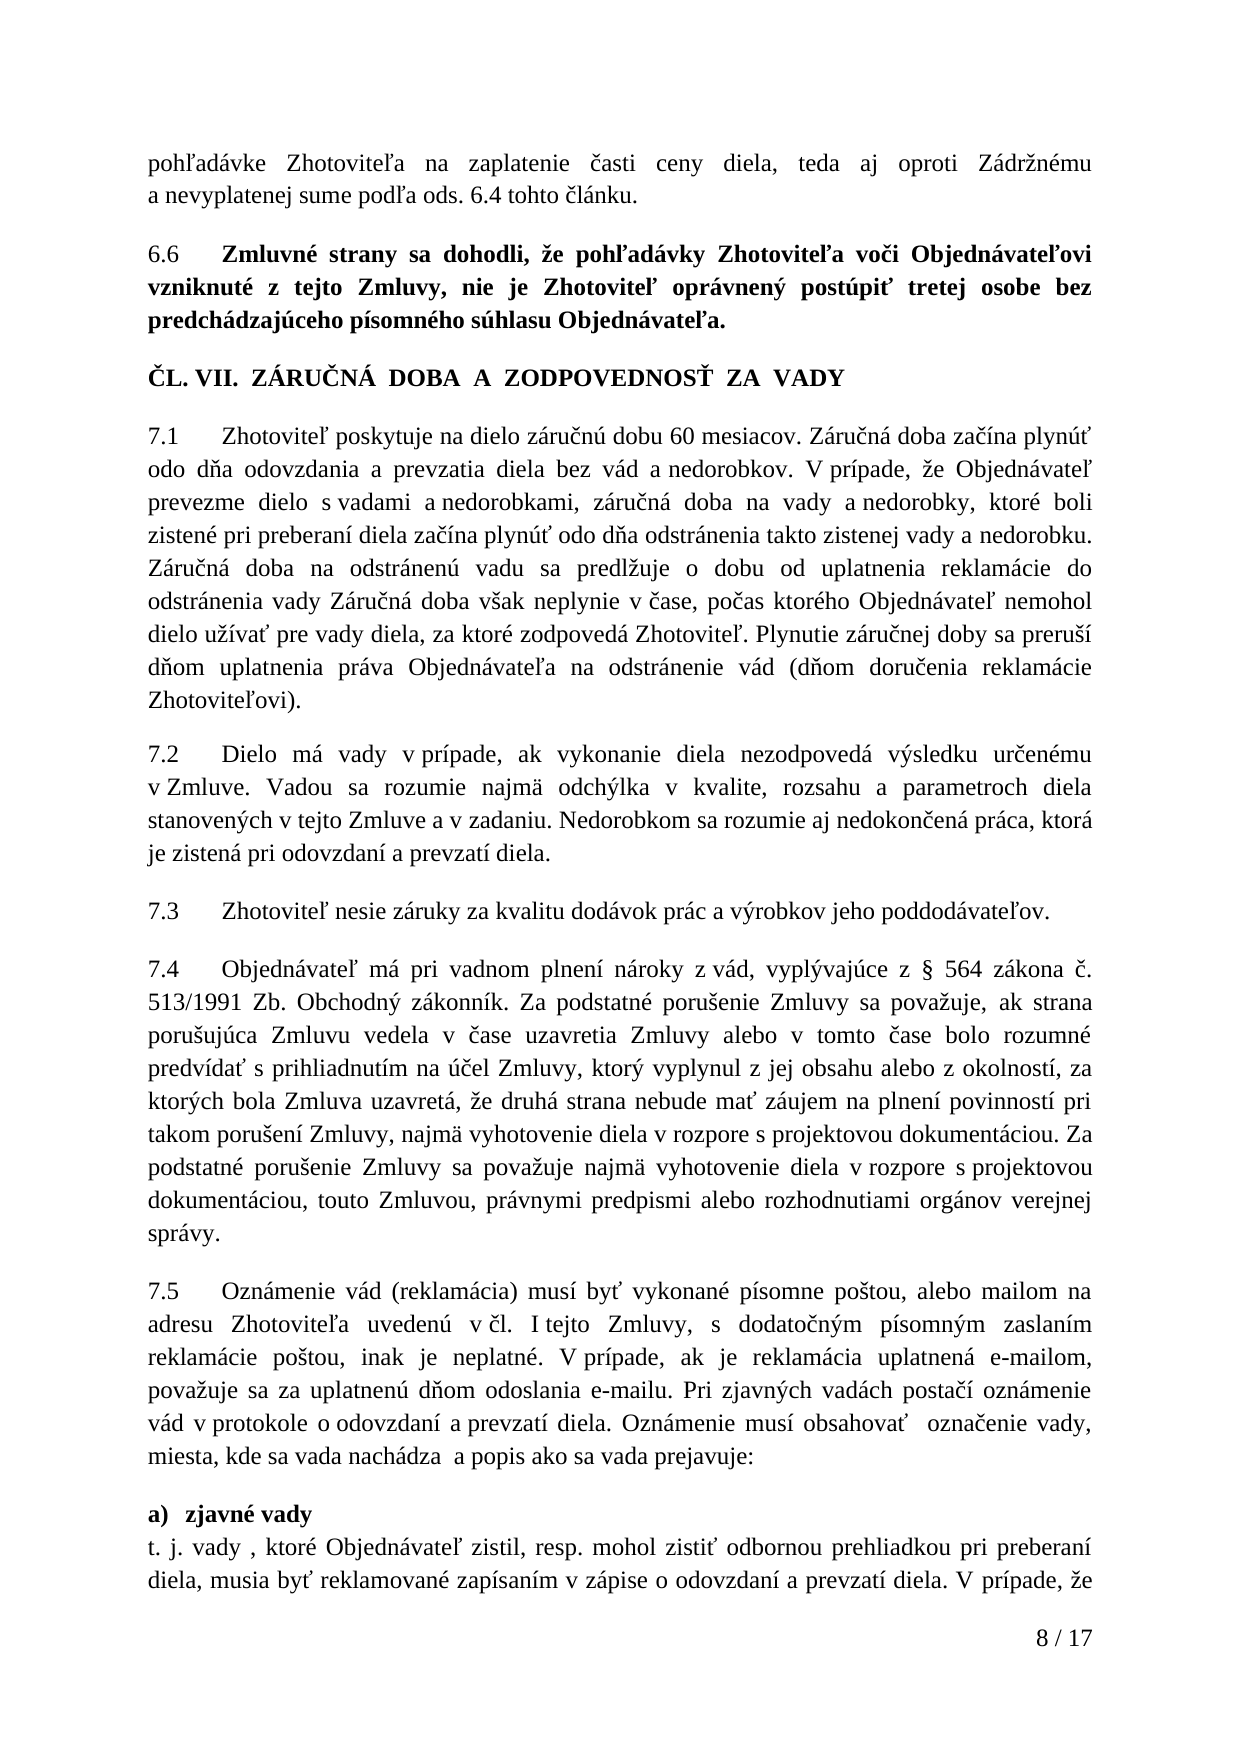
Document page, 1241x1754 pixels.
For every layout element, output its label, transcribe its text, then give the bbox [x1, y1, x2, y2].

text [148, 1532, 1093, 1594]
list zjavné vady [148, 1499, 1093, 1528]
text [148, 148, 1093, 209]
text 6.6 Zmluvné strany sa dohodli, že pohľadávky Zhotoviteľa voči Objednávateľovi vzniknuté z tejto Zmluvy, nie je Zhotoviteľ oprávnený postúpiť tretej osobe bez predchádzajúceho písomného súhlasu Objednávateľa. [148, 239, 1093, 333]
text 7.3 Zhotoviteľ nesie záruky za kvalitu dodávok prác a výrobkov jeho poddodávateľov. [148, 896, 1093, 924]
text Čl. VII. Záručná doba a zodpovednosť za vady [148, 363, 1093, 391]
text 7.5 Oznámenie vád (reklamácia) musí byť vykonané písomne poštou, alebo mailom na adresu Zhotoviteľa uvedenú v čl. I tejto Zmluvy, s dodatočným písomným zaslaním reklamácie poštou, inak je neplatné. V prípade, ak je reklamácia uplatnená e-mailom, považuje sa za uplatnenú dňom odoslania e-mailu. Pri zjavných vadách postačí oznámenie vád v protokole o odovzdaní a prevzatí diela. Oznámenie musí obsahovať označenie vady, miesta, kde sa vada nachádza a popis ako sa vada prejavuje: [148, 1276, 1093, 1470]
text 7.4 Objednávateľ má pri vadnom plnení nároky z vád, vyplývajúce z § 564 zákona č. 513/1991 Zb. Obchodný zákonník. Za podstatné porušenie Zmluvy sa považuje, ak strana porušujúca Zmluvu vedela v čase uzavretia Zmluvy alebo v tomto čase bolo rozumné predvídať s prihliadnutím na účel Zmluvy, ktorý vyplynul z jej obsahu alebo z okolností, za ktorých bola Zmluva uzavretá, že druhá strana nebude mať záujem na plnení povinností pri takom porušení Zmluvy, najmä vyhotovenie diela v rozpore s projektovou dokumentáciou. Za podstatné porušenie Zmluvy sa považuje najmä vyhotovenie diela v rozpore s projektovou dokumentáciou, touto Zmluvou, právnymi predpismi alebo rozhodnutiami orgánov verejnej správy. [148, 954, 1093, 1020]
text 7.4 Objednávateľ má pri vadnom plnení nároky z vád, vyplývajúce z § 564 zákona č. 513/1991 Zb. Obchodný zákonník. Za podstatné porušenie Zmluvy sa považuje, ak strana porušujúca Zmluvu vedela v čase uzavretia Zmluvy alebo v tomto čase bolo rozumné predvídať s prihliadnutím na účel Zmluvy, ktorý vyplynul z jej obsahu alebo z okolností, za ktorých bola Zmluva uzavretá, že druhá strana nebude mať záujem na plnení povinností pri takom porušení Zmluvy, najmä vyhotovenie diela v rozpore s projektovou dokumentáciou. Za podstatné porušenie Zmluvy sa považuje najmä vyhotovenie diela v rozpore s projektovou dokumentáciou, touto Zmluvou, právnymi predpismi alebo rozhodnutiami orgánov verejnej správy. [148, 1115, 1093, 1247]
text 7.2 Dielo má vady v prípade, ak vykonanie diela nezodpovedá výsledku určenému v Zmluve. Vadou sa rozumie najmä odchýlka v kvalite, rozsahu a parametroch diela stanovených v tejto Zmluve a v zadaniu. Nedorobkom sa rozumie aj nedokončená práca, ktorá je zistená pri odovzdaní a prevzatí diela. [148, 739, 1093, 867]
list 7.1 Zhotoviteľ poskytuje na dielo záručnú dobu 60 mesiacov. Záručná doba začína plynúť odo dňa odovzdania a prevzatia diela bez vád a nedorobkov. V prípade, že Objednávateľ prevezme dielo s vadami a nedorobkami, záručná doba na vady a nedorobky, ktoré boli zistené pri preberaní diela začína plynúť odo dňa odstránenia takto zistenej vady a nedorobku. Záručná doba na odstránenú vadu sa predlžuje o dobu od uplatnenia reklamácie do odstránenia vady Záručná doba však neplynie v čase, počas ktorého Objednávateľ nemohol dielo užívať pre vady diela, za ktoré zodpovedá Zhotoviteľ. Plynutie záručnej doby sa preruší dňom uplatnenia práva Objednávateľa na odstránenie vád (dňom doručenia reklamácie Zhotoviteľovi). [148, 421, 1093, 714]
